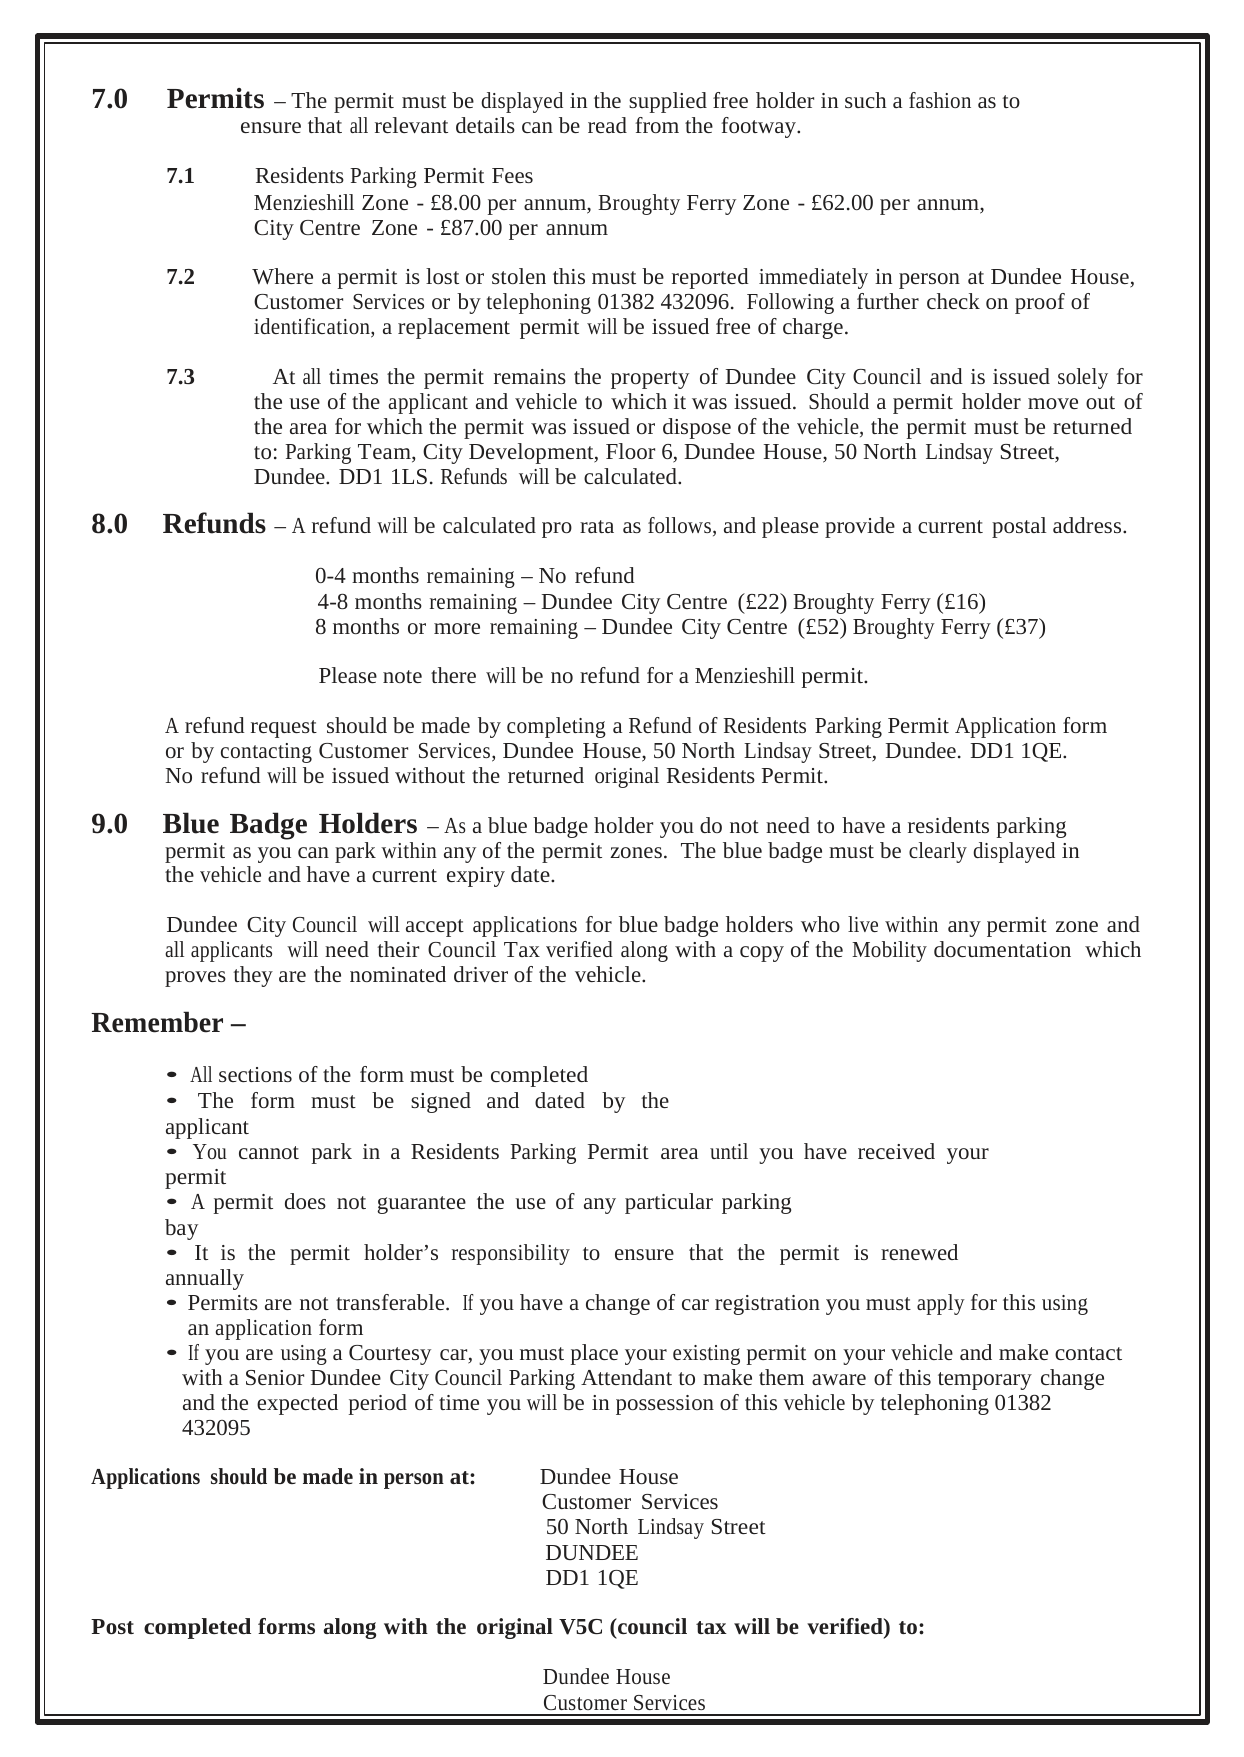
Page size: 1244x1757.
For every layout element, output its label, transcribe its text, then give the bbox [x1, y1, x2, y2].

text Customer Services [537, 1490, 723, 1515]
text 9.0 Blue Badge Holders – As a blue badge holder you do not need to have a residents parking permit as you can park within any of the permit zones. The blue badge must be clearly displayed in the vehicle and have a current expiry date. [91, 808, 1112, 888]
text A refund request should be made by completing a Refund of Residents Parking Permit Application form or by contacting Customer Services, Dundee House, 50 North Lindsay Street, Dundee. DD1 1QE. [165, 714, 1112, 764]
text 8.0 Refunds – A refund will be calculated pro rata as follows, and please provide a current postal address. [91, 507, 1150, 540]
text 8 months or more remaining – Dundee City Centre (£52) Broughty Ferry (£37) [315, 614, 1150, 639]
text Dundee House [537, 1663, 676, 1689]
text • It is the permit holder’s responsibility to ensure that the permit is renewed annually [165, 1240, 959, 1290]
text • If you are using a Courtesy car, you must place your existing permit on your vehicle and make contact with a Senior Dundee City Council Parking Attendant to make them aware of this temporary change and the expected period of time you will be in possession of this vehicle by telephoning 01382 432095 [165, 1340, 1123, 1440]
text • You cannot park in a Residents Parking Permit area until you have received your permit [165, 1139, 989, 1189]
text Dundee City Council will accept applications for blue badge holders who live within any permit zone and all applicants will need their Council Tax verified along with a copy of the Mobility documentation which proves they are the nominated driver of the vehicle. [165, 912, 1141, 988]
text 50 North Lindsay Street [540, 1515, 771, 1540]
text Post completed forms along with the original V5C (council tax will be verified) to: [91, 1613, 1150, 1640]
text Remember – [91, 1006, 1150, 1039]
text Menzieshill Zone - £8.00 per annum, Broughty Ferry Zone - £62.00 per annum, City Centre Zone - £87.00 per annum [254, 190, 990, 240]
text to: Parking Team, City Development, Floor 6, Dundee House, 50 North Lindsay Street, Dundee. DD1 1LS. Refunds will be calculated. [254, 439, 1063, 489]
text • Permits are not transferable. If you have a change of car registration you must apply for this using an application form [164, 1290, 1108, 1340]
text • All sections of the form must be completed [165, 1061, 592, 1087]
text 0-4 months remaining – No refund [315, 562, 1150, 588]
text Customer Services [538, 1689, 711, 1715]
text Applications should be made in person at: Dundee House [91, 1463, 1150, 1490]
text 7.0 Permits – The permit must be displayed in the supplied free holder in such a fashion as to ensure that all relevant details can be read from the footway. [91, 84, 1087, 138]
text • A permit does not guarantee the use of any particular parking bay [165, 1189, 792, 1240]
text 4-8 months remaining – Dundee City Centre (£22) Broughty Ferry (£16) [314, 588, 989, 614]
text No refund will be issued without the returned original Residents Permit. [165, 764, 830, 789]
text DUNDEE DD1 1QE [542, 1540, 642, 1590]
text Please note there will be no refund for a Menzieshill permit. [314, 662, 873, 688]
text • The form must be signed and dated by the applicant [165, 1087, 669, 1139]
text 7.2 Where a permit is lost or stolen this must be reported immediately in person at Dundee House, Customer Services or by telephoning 01382 432096. Following a further check on proof of identification, a replacement permit will be issued free of charge. [166, 264, 1135, 339]
text 7.1 Residents Parking Permit Fees [166, 163, 537, 189]
text 7.3 At all times the permit remains the property of Dundee City Council and is issued solely for the use of the applicant and vehicle to which it was issued. Should a permit holder move out of the area for which the permit was issued or dispose of the vehicle, the permit must be returned [166, 364, 1143, 439]
